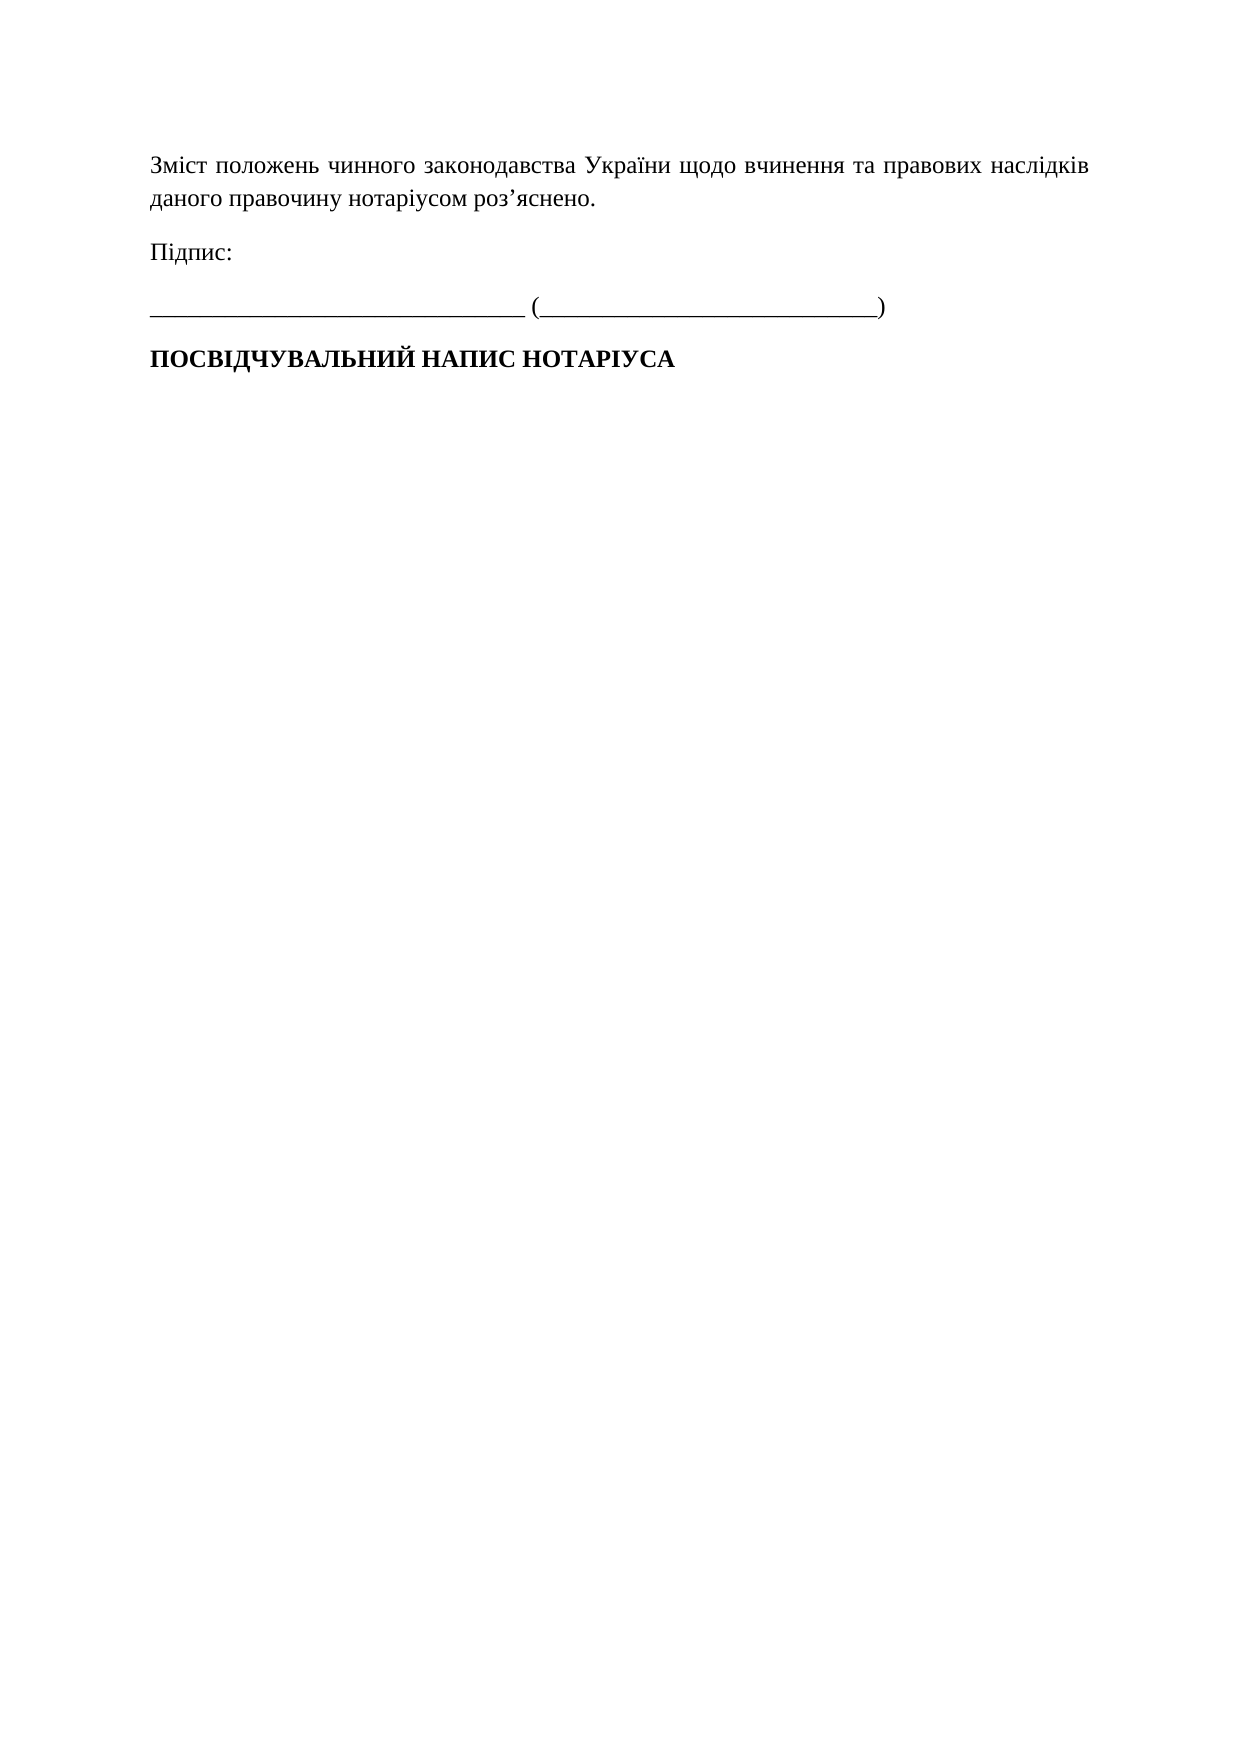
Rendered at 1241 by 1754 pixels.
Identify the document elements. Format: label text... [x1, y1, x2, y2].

text Підпис: [150, 237, 1090, 266]
text ПОСВІДЧУВАЛЬНИЙ НАПИС НОТАРІУСА [150, 344, 1090, 373]
text Зміст положень чинного законодавства України щодо вчинення та правових наслідків даного правочину нотаріусом роз’яснено. [150, 150, 1090, 212]
text ______________________________ (___________________________) [150, 291, 1090, 319]
